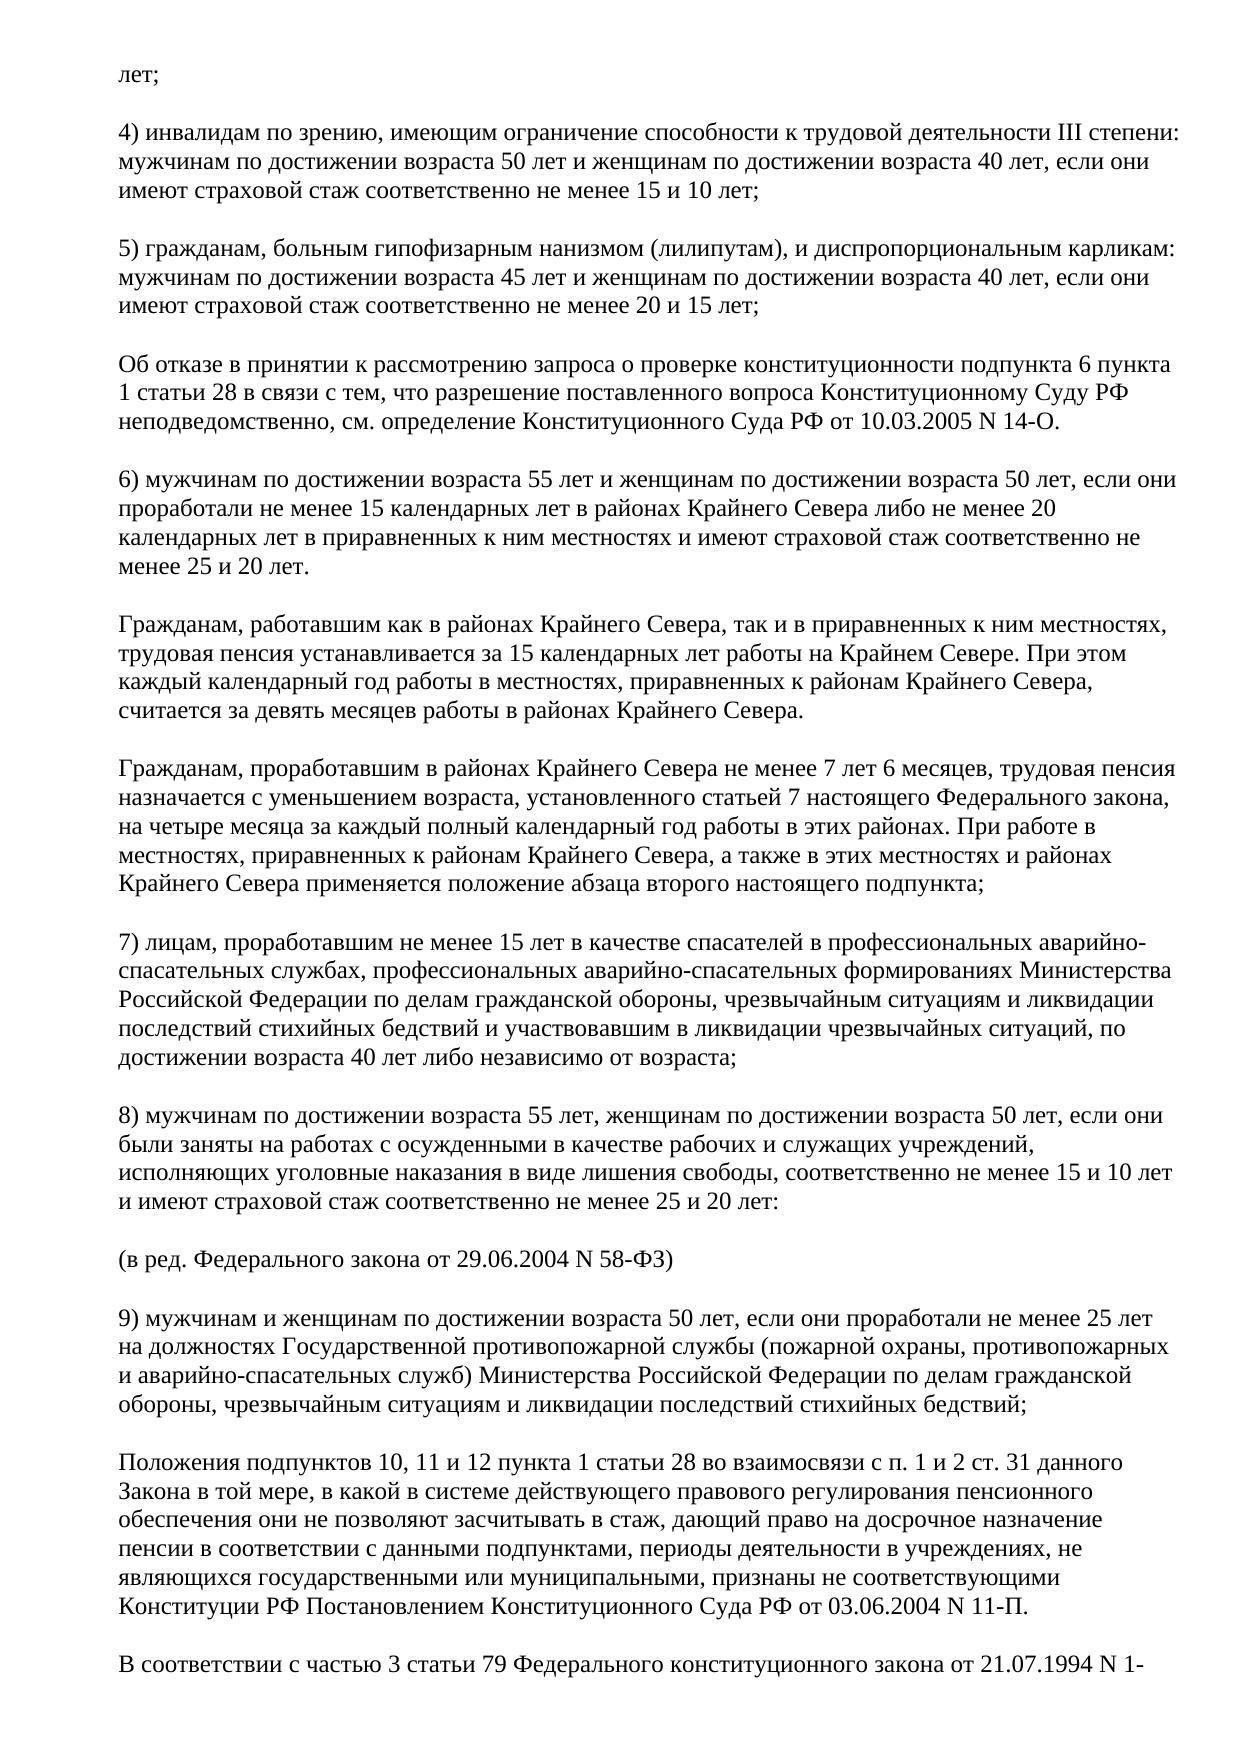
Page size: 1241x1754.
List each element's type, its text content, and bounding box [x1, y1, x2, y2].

text Положения подпунктов 10, 11 и 12 пункта 1 статьи 28 во взаимосвязи с п. 1 и 2 ст. 31 данного Закона в той мере, в какой в системе действующего правового регулирования пенсионного обеспечения они не позволяют засчитывать в стаж, дающий право на досрочное назначение пенсии в соответствии с данными подпунктами, периоды деятельности в учреждениях, не являющихся государственными или муниципальными, признаны не соответствующими Конституции РФ Постановлением Конституционного Суда РФ от 03.06.2004 N 11-П. [118, 1447, 1181, 1619]
text Гражданам, проработавшим в районах Крайнего Севера не менее 7 лет 6 месяцев, трудовая пенсия назначается с уменьшением возраста, установленного статьей 7 настоящего Федерального закона, на четыре месяца за каждый полный календарный год работы в этих районах. При работе в местностях, приравненных к районам Крайнего Севера, а также в этих местностях и районах Крайнего Севера применяется положение абзаца второго настоящего подпункта; [118, 753, 1181, 897]
text Гражданам, работавшим как в районах Крайнего Севера, так и в приравненных к ним местностях, трудовая пенсия устанавливается за 15 календарных лет работы на Крайнем Севере. При этом каждый календарный год работы в местностях, приравненных к районам Крайнего Севера, считается за девять месяцев работы в районах Крайнего Севера. [118, 609, 1181, 724]
text Об отказе в принятии к рассмотрению запроса о проверке конституционности подпункта 6 пункта 1 статьи 28 в связи с тем, что разрешение поставленного вопроса Конституционному Суду РФ неподведомственно, см. определение Конституционного Суда РФ от 10.03.2005 N 14-О. [118, 349, 1181, 435]
text 8) мужчинам по достижении возраста 55 лет, женщинам по достижении возраста 50 лет, если они были заняты на работах с осужденными в качестве рабочих и служащих учреждений, исполняющих уголовные наказания в виде лишения свободы, соответственно не менее 15 и 10 лет и имеют страховой стаж соответственно не менее 25 и 20 лет: [118, 1100, 1181, 1215]
text 9) мужчинам и женщинам по достижении возраста 50 лет, если они проработали не менее 25 лет на должностях Государственной противопожарной службы (пожарной охраны, противопожарных и аварийно-спасательных служб) Министерства Российской Федерации по делам гражданской обороны, чрезвычайным ситуациям и ликвидации последствий стихийных бедствий; [118, 1303, 1181, 1418]
text (в ред. Федерального закона от 29.06.2004 N 58-ФЗ) [118, 1244, 1181, 1273]
text 6) мужчинам по достижении возраста 55 лет и женщинам по достижении возраста 50 лет, если они проработали не менее 15 календарных лет в районах Крайнего Севера либо не менее 20 календарных лет в приравненных к ним местностях и имеют страховой стаж соответственно не менее 25 и 20 лет. [118, 464, 1181, 579]
text 7) лицам, проработавшим не менее 15 лет в качестве спасателей в профессиональных аварийно-спасательных службах, профессиональных аварийно-спасательных формированиях Министерства Российской Федерации по делам гражданской обороны, чрезвычайным ситуациям и ликвидации последствий стихийных бедствий и участвовавшим в ликвидации чрезвычайных ситуаций, по достижении возраста 40 лет либо независимо от возраста; [118, 927, 1181, 1070]
text 4) инвалидам по зрению, имеющим ограничение способности к трудовой деятельности III степени: мужчинам по достижении возраста 50 лет и женщинам по достижении возраста 40 лет, если они имеют страховой стаж соответственно не менее 15 и 10 лет; [118, 117, 1181, 203]
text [118, 1649, 1181, 1678]
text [118, 59, 1181, 88]
text 5) гражданам, больным гипофизарным нанизмом (лилипутам), и диспропорциональным карликам: мужчинам по достижении возраста 45 лет и женщинам по достижении возраста 40 лет, если они имеют страховой стаж соответственно не менее 20 и 15 лет; [118, 233, 1181, 319]
